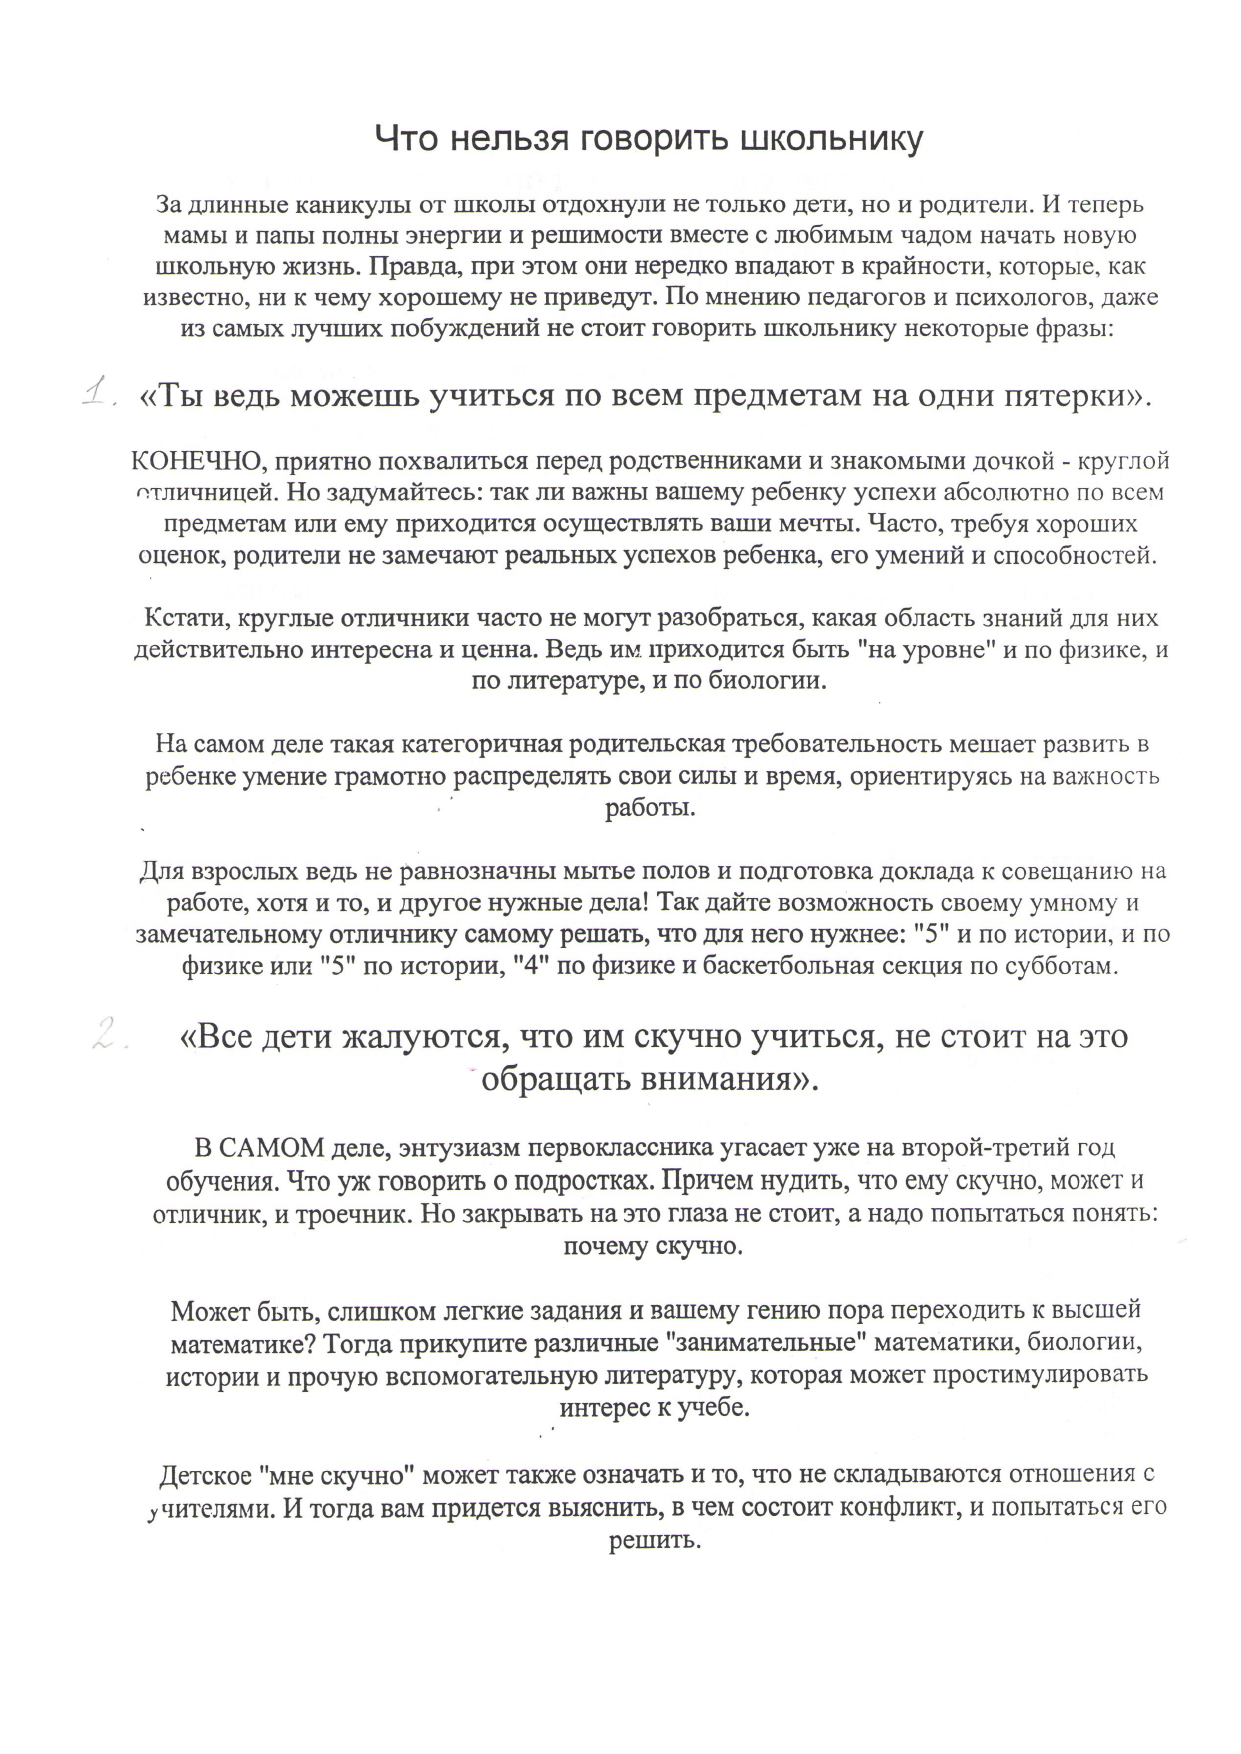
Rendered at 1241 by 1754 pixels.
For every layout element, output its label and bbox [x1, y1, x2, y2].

picture [73, 118, 1190, 1555]
